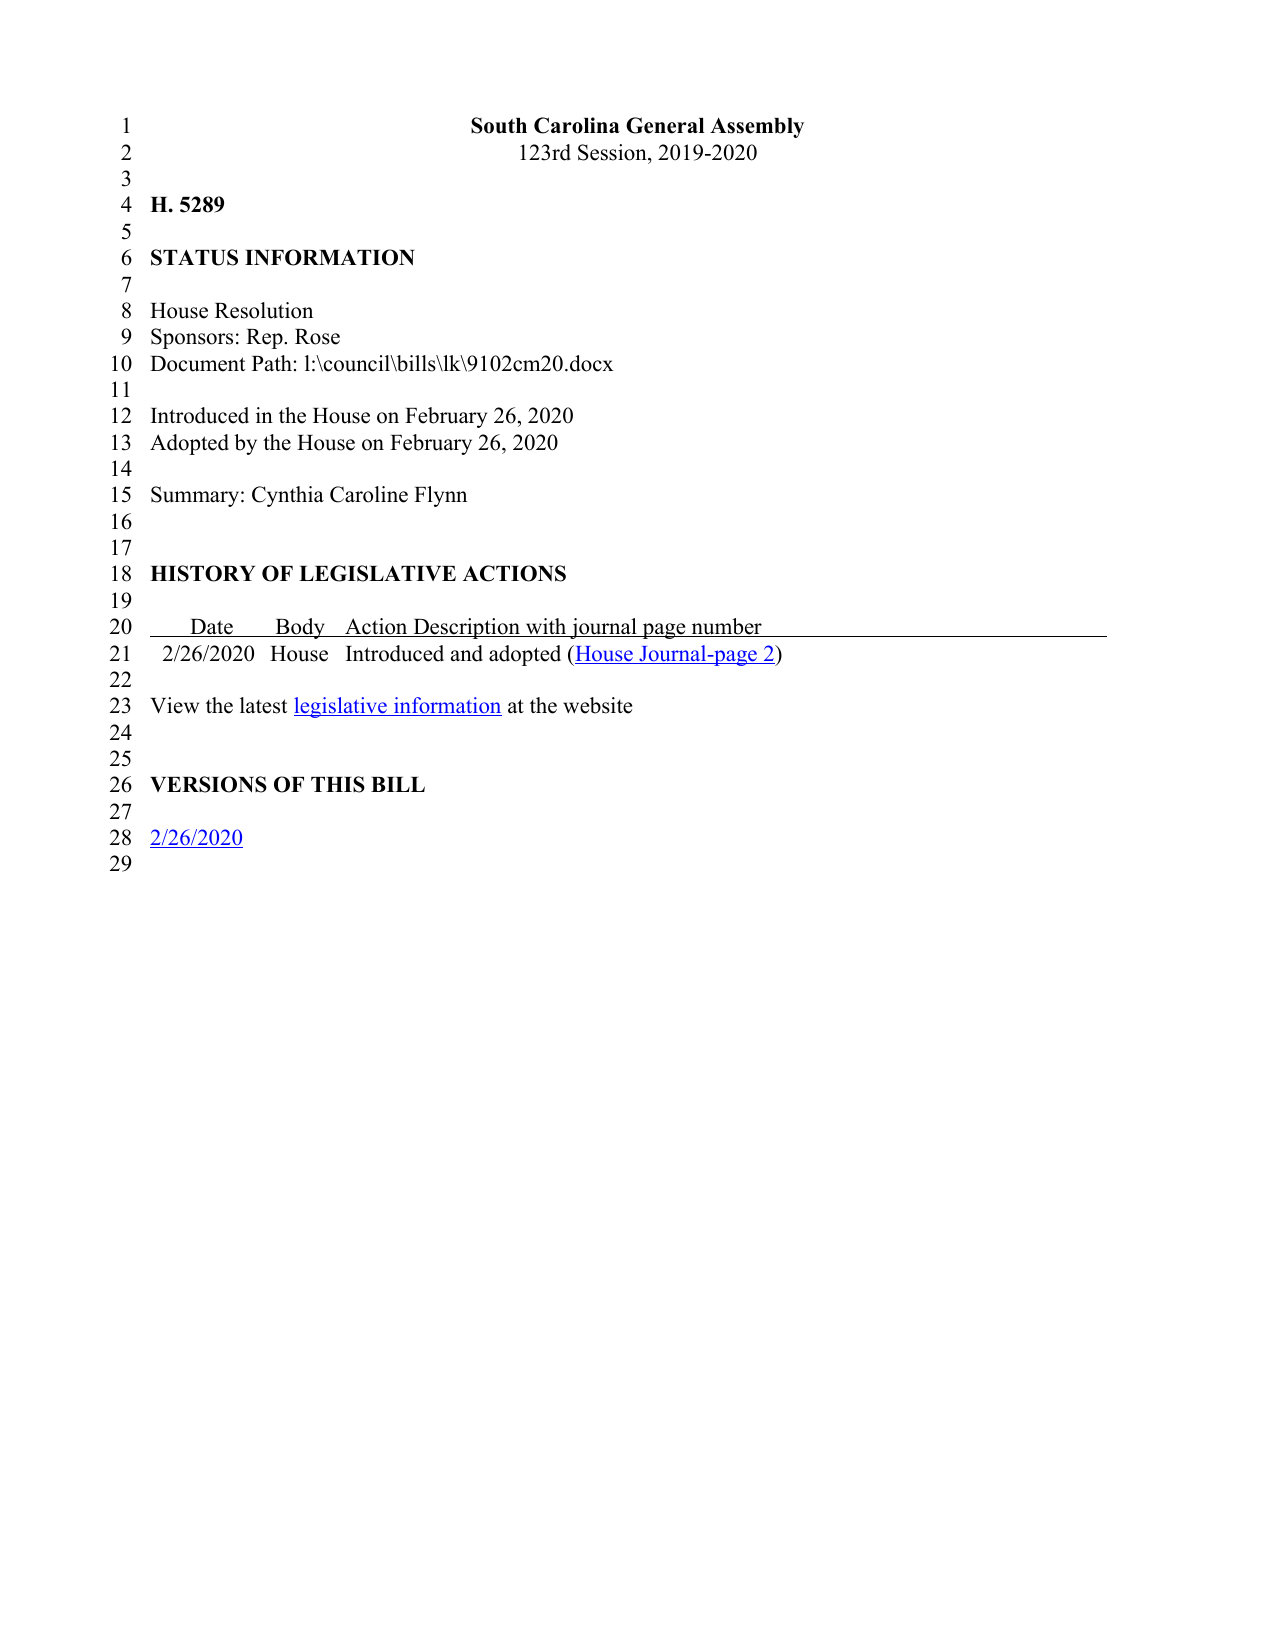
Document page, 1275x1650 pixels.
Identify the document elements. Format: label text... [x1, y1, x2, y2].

text H. 5289 [150, 192, 1125, 218]
text South Carolina General Assembly [150, 112, 1125, 139]
text 2/26/2020 [150, 824, 1125, 850]
text Document Path: l:\council\bills\lk\9102cm20.docx [150, 350, 1125, 376]
text Adopted by the House on February 26, 2020 [150, 429, 1125, 455]
text Summary: Cynthia Caroline Flynn [150, 481, 1125, 508]
text 123rd Session, 2019-2020 [150, 139, 1125, 165]
text House Resolution [150, 297, 1125, 323]
text VERSIONS OF THIS BILL [150, 771, 1125, 798]
text STATUS INFORMATION [150, 244, 1125, 271]
text 2/26/2020 House Introduced and adopted (House Journal-page 2) [150, 639, 1125, 666]
text Date Body Action Description with journal page number [150, 613, 1125, 639]
text Introduced in the House on February 26, 2020 [150, 402, 1125, 429]
text Sponsors: Rep. Rose [150, 323, 1125, 350]
text View the latest legislative information at the website [150, 692, 1125, 719]
text HISTORY OF LEGISLATIVE ACTIONS [150, 561, 1125, 587]
